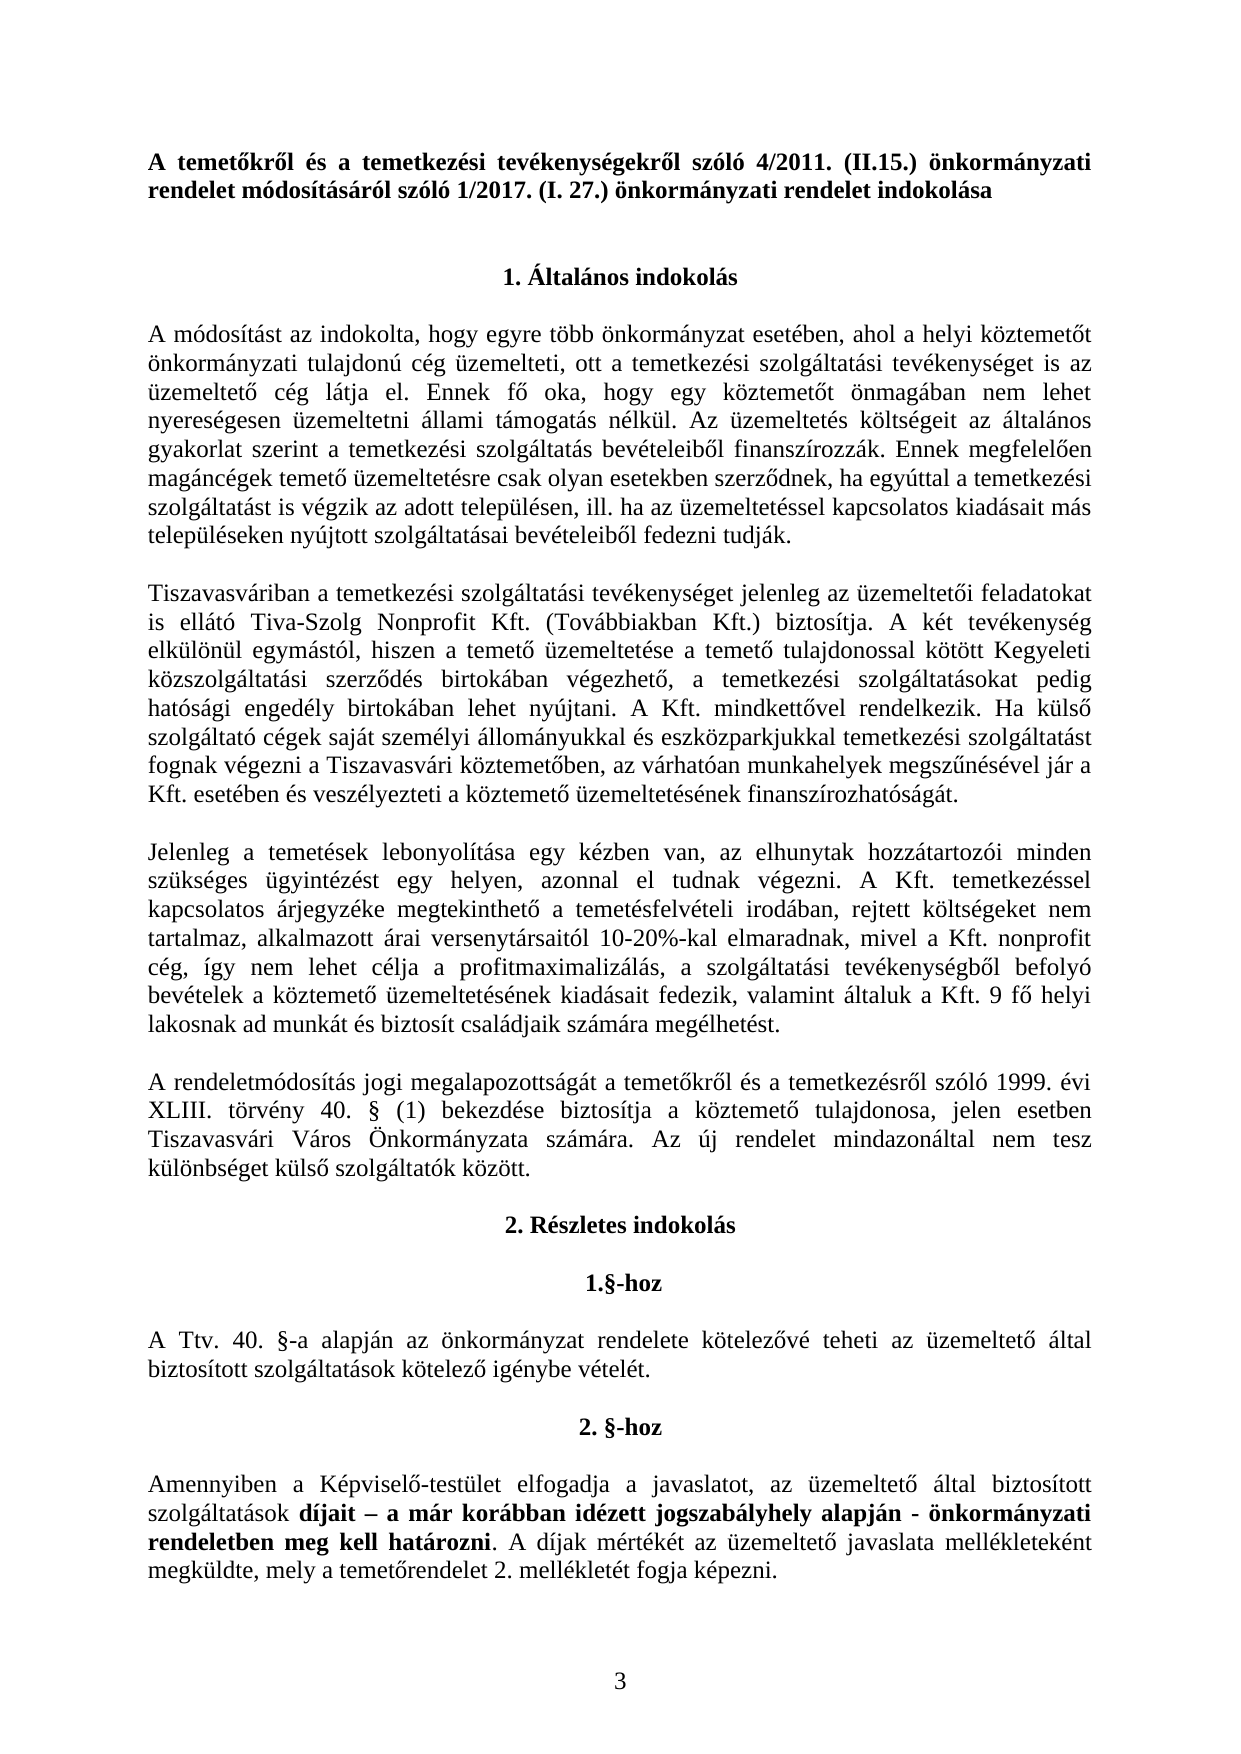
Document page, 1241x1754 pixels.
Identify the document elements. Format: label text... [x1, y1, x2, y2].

text 1. Általános indokolás [148, 262, 1092, 291]
text Amennyiben a Képviselő-testület elfogadja a javaslatot, az üzemeltető által biztosított szolgáltatások díjait – a már korábban idézett jogszabályhely alapján - önkormányzati rendeletben meg kell határozni. A díjak mértékét az üzemeltető javaslata mellékleteként megküldte, mely a temetőrendelet 2. mellékletét fogja képezni. [148, 1469, 1092, 1584]
text 2. Részletes indokolás [148, 1211, 1092, 1239]
text Tiszavasváriban a temetkezési szolgáltatási tevékenységet jelenleg az üzemeltetői feladatokat is ellátó Tiva-Szolg Nonprofit Kft. (Továbbiakban Kft.) biztosítja. A két tevékenység elkülönül egymástól, hiszen a temető üzemeltetése a temető tulajdonossal kötött Kegyeleti közszolgáltatási szerződés birtokában végezhető, a temetkezési szolgáltatásokat pedig hatósági engedély birtokában lehet nyújtani. A Kft. mindkettővel rendelkezik. Ha külső szolgáltató cégek saját személyi állományukkal és eszközparkjukkal temetkezési szolgáltatást fognak végezni a Tiszavasvári köztemetőben, az várhatóan munkahelyek megszűnésével jár a Kft. esetében és veszélyezteti a köztemető üzemeltetésének finanszírozhatóságát. [148, 578, 1092, 808]
text A rendeletmódosítás jogi megalapozottságát a temetőkről és a temetkezésről szóló 1999. évi XLIII. törvény 40. § (1) bekezdése biztosítja a köztemető tulajdonosa, jelen esetben Tiszavasvári Város Önkormányzata számára. Az új rendelet mindazonáltal nem tesz különbséget külső szolgáltatók között. [148, 1067, 1092, 1182]
text A módosítást az indokolta, hogy egyre több önkormányzat esetében, ahol a helyi köztemetőt önkormányzati tulajdonú cég üzemelteti, ott a temetkezési szolgáltatási tevékenységet is az üzemeltető cég látja el. Ennek fő oka, hogy egy köztemetőt önmagában nem lehet nyereségesen üzemeltetni állami támogatás nélkül. Az üzemeltetés költségeit az általános gyakorlat szerint a temetkezési szolgáltatás bevételeiből finanszírozzák. Ennek megfelelően magáncégek temető üzemeltetésre csak olyan esetekben szerződnek, ha egyúttal a temetkezési szolgáltatást is végzik az adott településen, ill. ha az üzemeltetéssel kapcsolatos kiadásait más településeken nyújtott szolgáltatásai bevételeiből fedezni tudják. [148, 319, 1092, 549]
text Jelenleg a temetések lebonyolítása egy kézben van, az elhunytak hozzátartozói minden szükséges ügyintézést egy helyen, azonnal el tudnak végezni. A Kft. temetkezéssel kapcsolatos árjegyzéke megtekinthető a temetésfelvételi irodában, rejtett költségeket nem tartalmaz, alkalmazott árai versenytársaitól 10-20%-kal elmaradnak, mivel a Kft. nonprofit cég, így nem lehet célja a profitmaximalizálás, a szolgáltatási tevékenységből befolyó bevételek a köztemető üzemeltetésének kiadásait fedezik, valamint általuk a Kft. 9 fő helyi lakosnak ad munkát és biztosít családjaik számára megélhetést. [148, 837, 1092, 1038]
text A Ttv. 40. §-a alapján az önkormányzat rendelete kötelezővé teheti az üzemeltető által biztosított szolgáltatások kötelező igénybe vételét. [148, 1326, 1092, 1383]
text 2. §-hoz [148, 1412, 1092, 1441]
text 1.§-hoz [148, 1268, 1092, 1297]
text A temetőkről és a temetkezési tevékenységekről szóló 4/2011. (II.15.) önkormányzati rendelet módosításáról szóló 1/2017. (I. 27.) önkormányzati rendelet indokolása [148, 147, 1092, 204]
